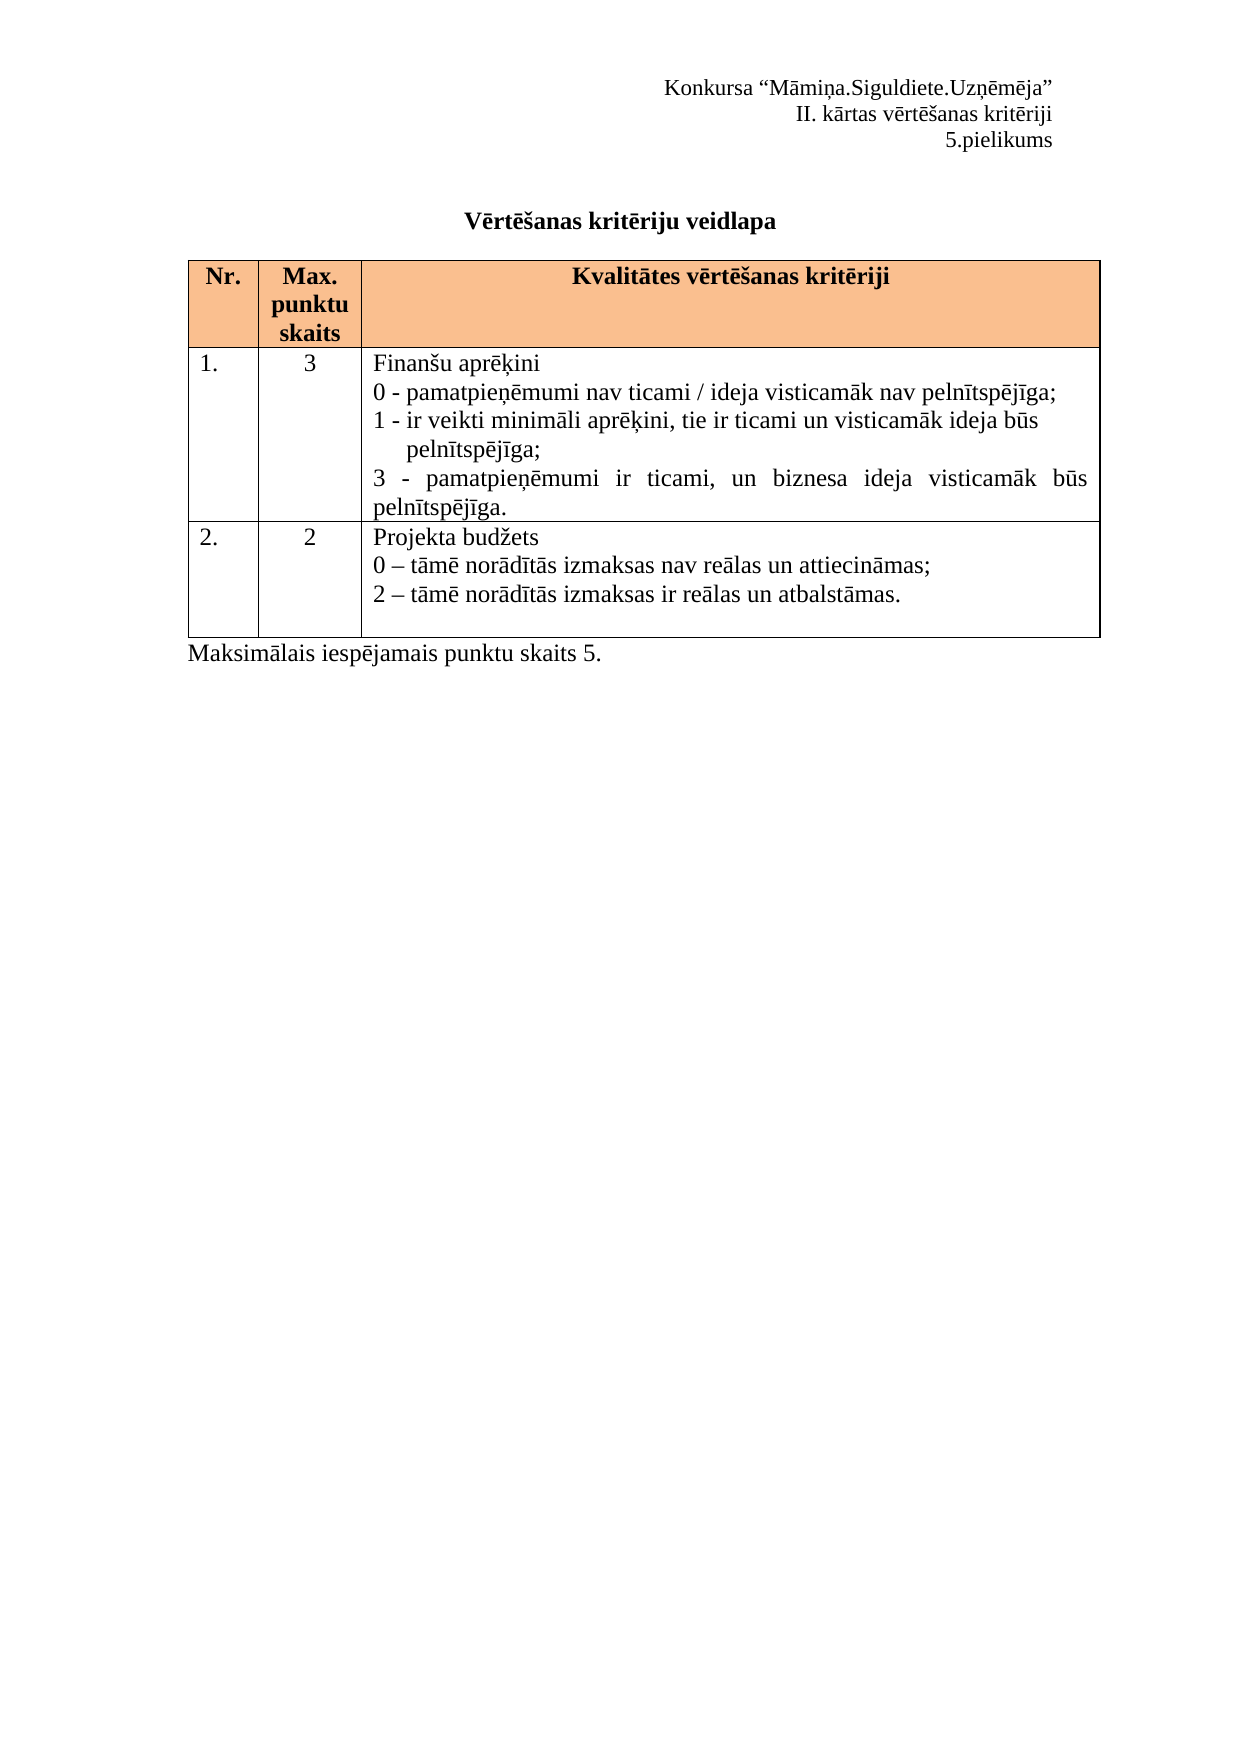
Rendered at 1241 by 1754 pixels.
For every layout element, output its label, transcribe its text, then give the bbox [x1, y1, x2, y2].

table_header Nr. [189, 261, 258, 347]
table_header Kvalitātes vērtēšanas kritēriji [362, 261, 1099, 347]
table_cell 1. [189, 348, 258, 521]
table_header Max. punktu skaits [259, 261, 361, 347]
table_cell Projekta budžets 0 – tāmē norādītās izmaksas nav reālas un attiecināmas; 2 – tāmē norādītās izmaksas ir reālas un atbalstāmas. [362, 522, 1099, 637]
text Maksimālais iespējamais punktu skaits 5. [187, 638, 1053, 666]
text Vērtēšanas kritēriju veidlapa [187, 206, 1053, 234]
table_cell Finanšu aprēķini 0 - pamatpieņēmumi nav ticami / ideja visticamāk nav pelnītspējīga; 1 - ir veikti minimāli aprēķini, tie ir ticami un visticamāk ideja būs pelnītspējīga; 3 - pamatpieņēmumi ir ticami, un biznesa ideja visticamāk būs pelnītspējīga. [362, 348, 1099, 521]
table_cell 3 [259, 348, 361, 521]
table_cell 2 [259, 522, 361, 637]
table_cell 2. [189, 522, 258, 637]
